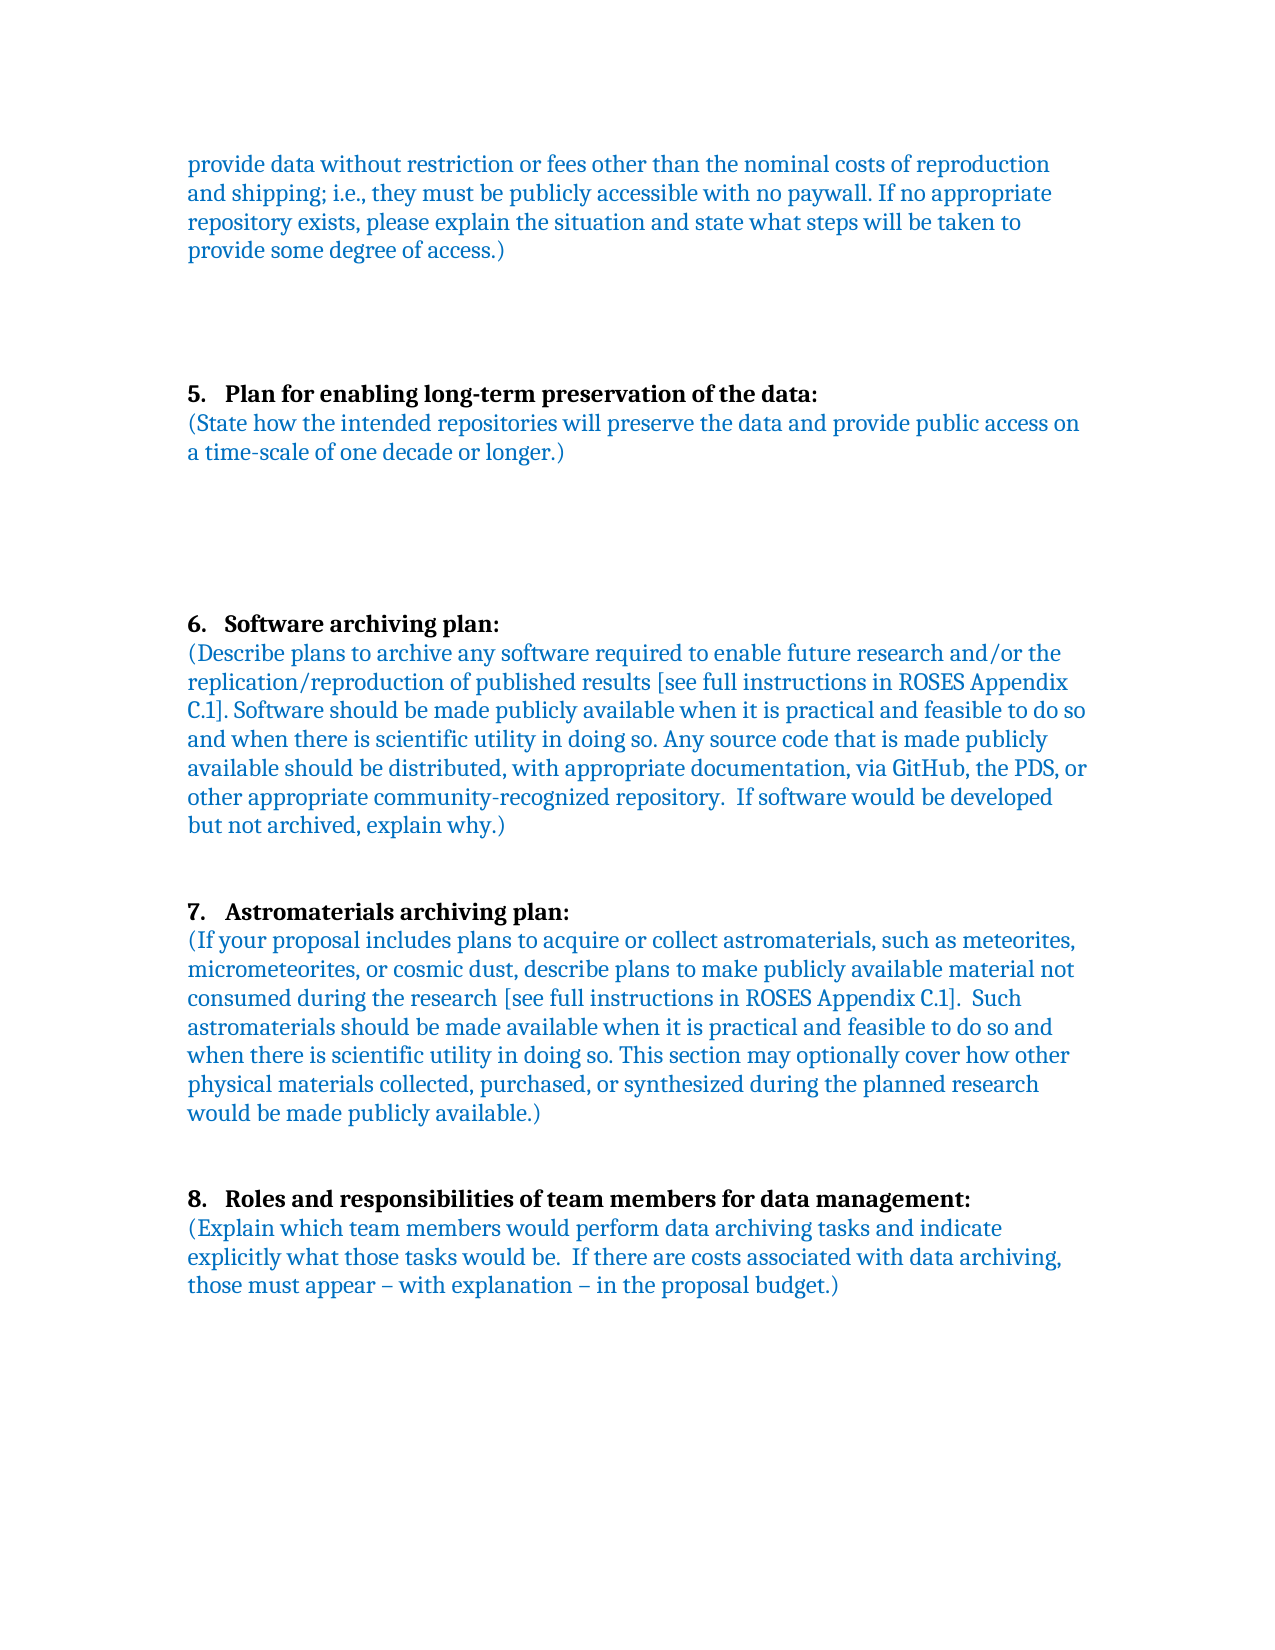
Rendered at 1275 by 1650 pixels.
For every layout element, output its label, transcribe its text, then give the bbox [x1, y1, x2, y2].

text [187, 150, 1087, 265]
text (State how the intended repositories will preserve the data and provide public access on a time-scale of one decade or longer.) [187, 409, 1087, 466]
list Roles and responsibilities of team members for data management: [187, 1185, 1087, 1214]
text (Explain which team members would perform data archiving tasks and indicate explicitly what those tasks would be. If there are costs associated with data archiving, those must appear – with explanation – in the proposal budget.) [187, 1214, 1087, 1300]
text (Describe plans to archive any software required to enable future research and/or the replication/reproduction of published results [see full instructions in ROSES Appendix C.1]. Software should be made publicly available when it is practical and feasible to do so and when there is scientific utility in doing so. Any source code that is made publicly available should be distributed, with appropriate documentation, via GitHub, the PDS, or other appropriate community-recognized repository. If software would be developed but not archived, explain why.) [187, 639, 1087, 840]
list Software archiving plan: [187, 610, 1087, 639]
text (If your proposal includes plans to acquire or collect astromaterials, such as meteorites, micrometeorites, or cosmic dust, describe plans to make publicly available material not consumed during the research [see full instructions in ROSES Appendix C.1]. Such astromaterials should be made available when it is practical and feasible to do so and when there is scientific utility in doing so. This section may optionally cover how other physical materials collected, purchased, or synthesized during the planned research would be made publicly available.) [187, 926, 1087, 1127]
list Astromaterials archiving plan: [187, 897, 1087, 926]
list Plan for enabling long-term preservation of the data: [187, 380, 1087, 409]
